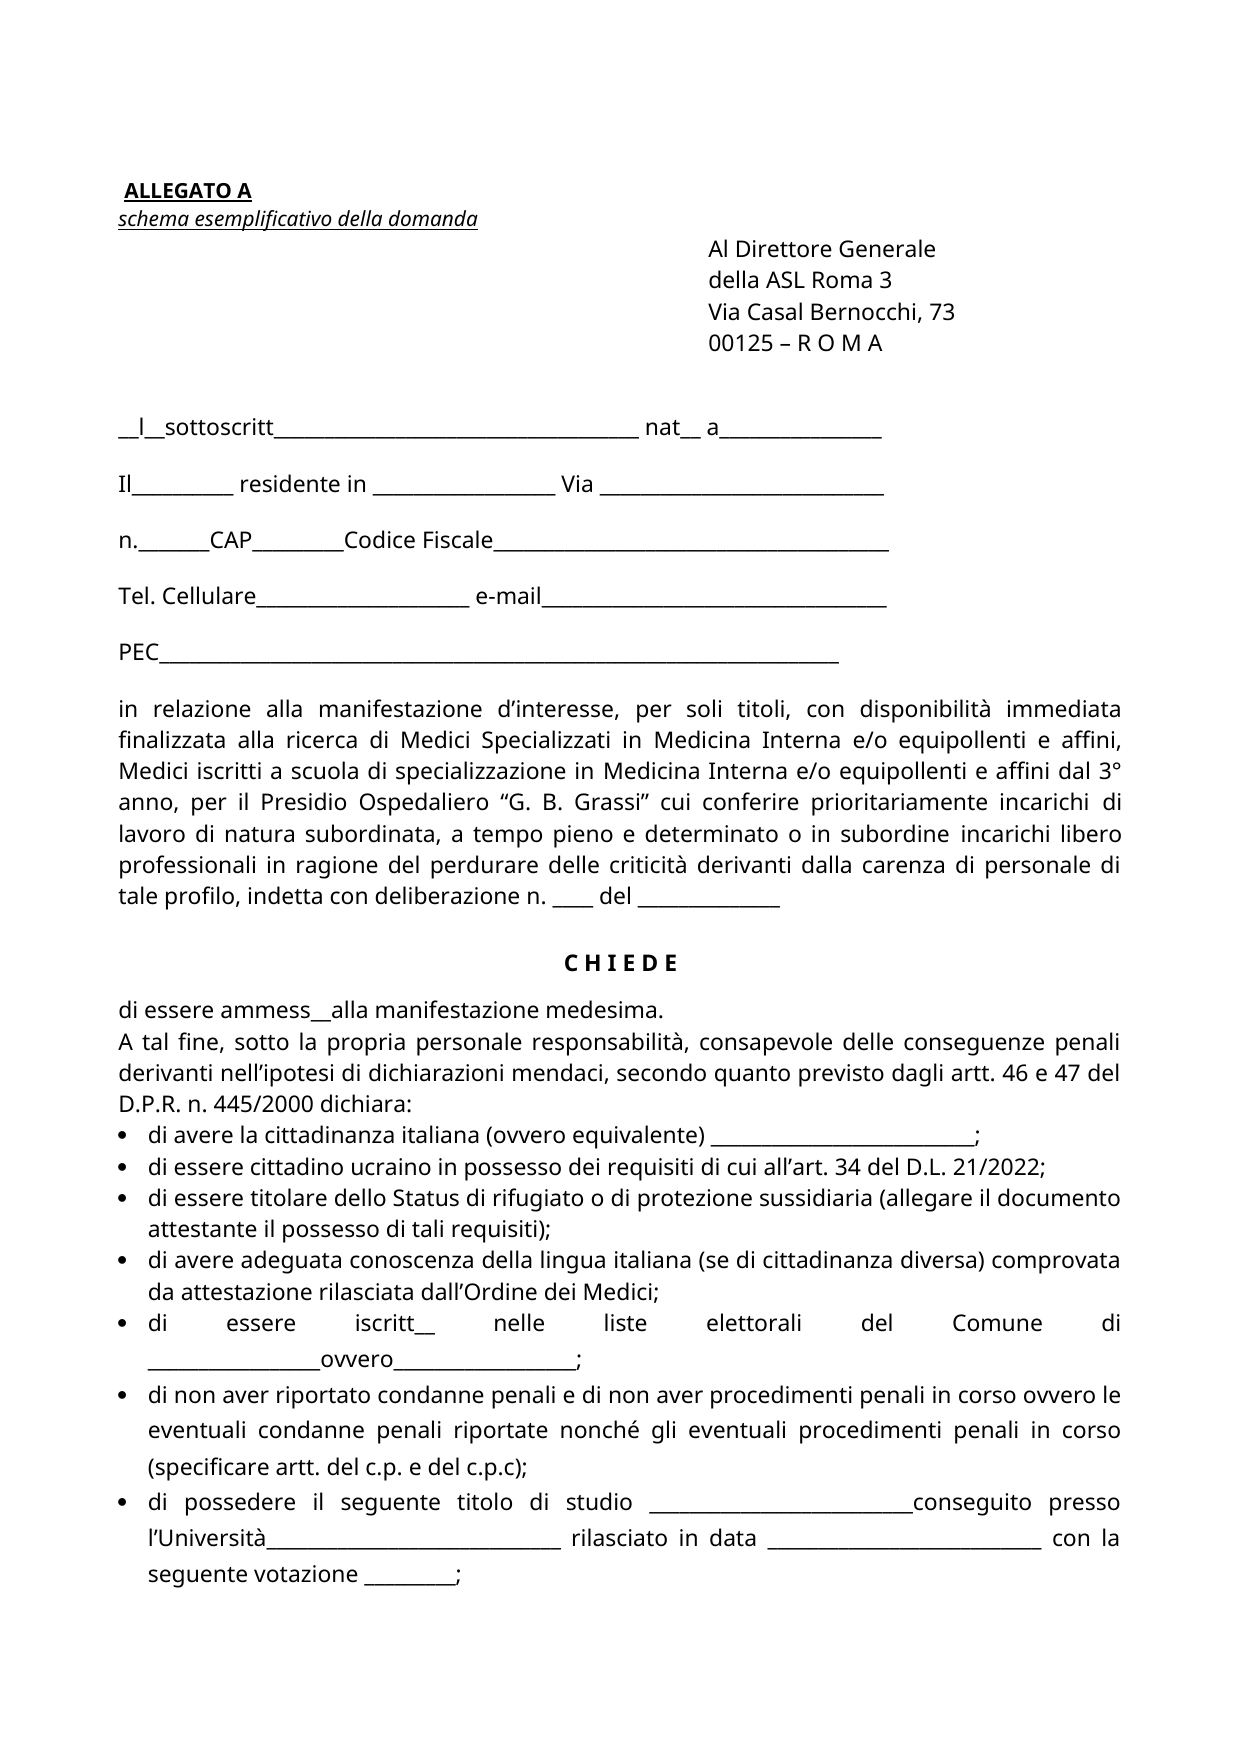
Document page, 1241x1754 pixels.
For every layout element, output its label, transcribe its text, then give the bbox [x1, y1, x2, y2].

text Tel. Cellulare_____________________ e-mail__________________________________ [118, 580, 1122, 611]
text ALLEGATO A [118, 176, 1122, 204]
list di essere iscritt__ nelle liste elettorali del Comune di _________________ovvero__________________; [118, 1307, 1122, 1374]
text schema esemplificativo della domanda [118, 204, 1122, 233]
text C H I E D E [118, 947, 1122, 978]
list di essere cittadino ucraino in possesso dei requisiti di cui all’art. 34 del D.L. 21/2022; [118, 1150, 1122, 1182]
text A tal fine, sotto la propria personale responsabilità, consapevole delle conseguenze penali derivanti nell’ipotesi di dichiarazioni mendaci, secondo quanto previsto dagli artt. 46 e 47 del D.P.R. n. 445/2000 dichiara: [118, 1025, 1122, 1119]
text in relazione alla manifestazione d’interesse, per soli titoli, con disponibilità immediata finalizzata alla ricerca di Medici Specializzati in Medicina Interna e/o equipollenti e affini, Medici iscritti a scuola di specializzazione in Medicina Interna e/o equipollenti e affini dal 3° anno, per il Presidio Ospedaliero “G. B. Grassi” cui conferire prioritariamente incarichi di lavoro di natura subordinata, a tempo pieno e determinato o in subordine incarichi libero professionali in ragione del perdurare delle criticità derivanti dalla carenza di personale di tale profilo, indetta con deliberazione n. ____ del ______________ [118, 693, 1122, 911]
text della ASL Roma 3 [118, 264, 1122, 295]
text Via Casal Bernocchi, 73 [118, 295, 1122, 327]
text di essere ammess__alla manifestazione medesima. [118, 994, 1122, 1025]
list di essere titolare dello Status di rifugiato o di protezione sussidiaria (allegare il documento attestante il possesso di tali requisiti); [118, 1182, 1122, 1244]
text Al Direttore Generale [118, 233, 1122, 264]
list di possedere il seguente titolo di studio __________________________conseguito presso l’Università_____________________________ rilasciato in data ___________________________ con la seguente votazione _________; [118, 1486, 1122, 1589]
list di avere la cittadinanza italiana (ovvero equivalente) __________________________; [118, 1119, 1122, 1150]
list di non aver riportato condanne penali e di non aver procedimenti penali in corso ovvero le eventuali condanne penali riportate nonché gli eventuali procedimenti penali in corso (specificare artt. del c.p. e del c.p.c); [118, 1378, 1122, 1482]
list di avere adeguata conoscenza della lingua italiana (se di cittadinanza diversa) comprovata da attestazione rilasciata dall’Ordine dei Medici; [118, 1244, 1122, 1307]
text 00125 – R O M A [118, 327, 1122, 358]
text __l__sottoscritt____________________________________ nat__ a________________ [118, 411, 1122, 443]
text PEC___________________________________________________________________ [118, 636, 1122, 668]
text Il__________ residente in __________________ Via ____________________________ [118, 468, 1122, 499]
text n._______CAP_________Codice Fiscale_______________________________________ [118, 524, 1122, 555]
